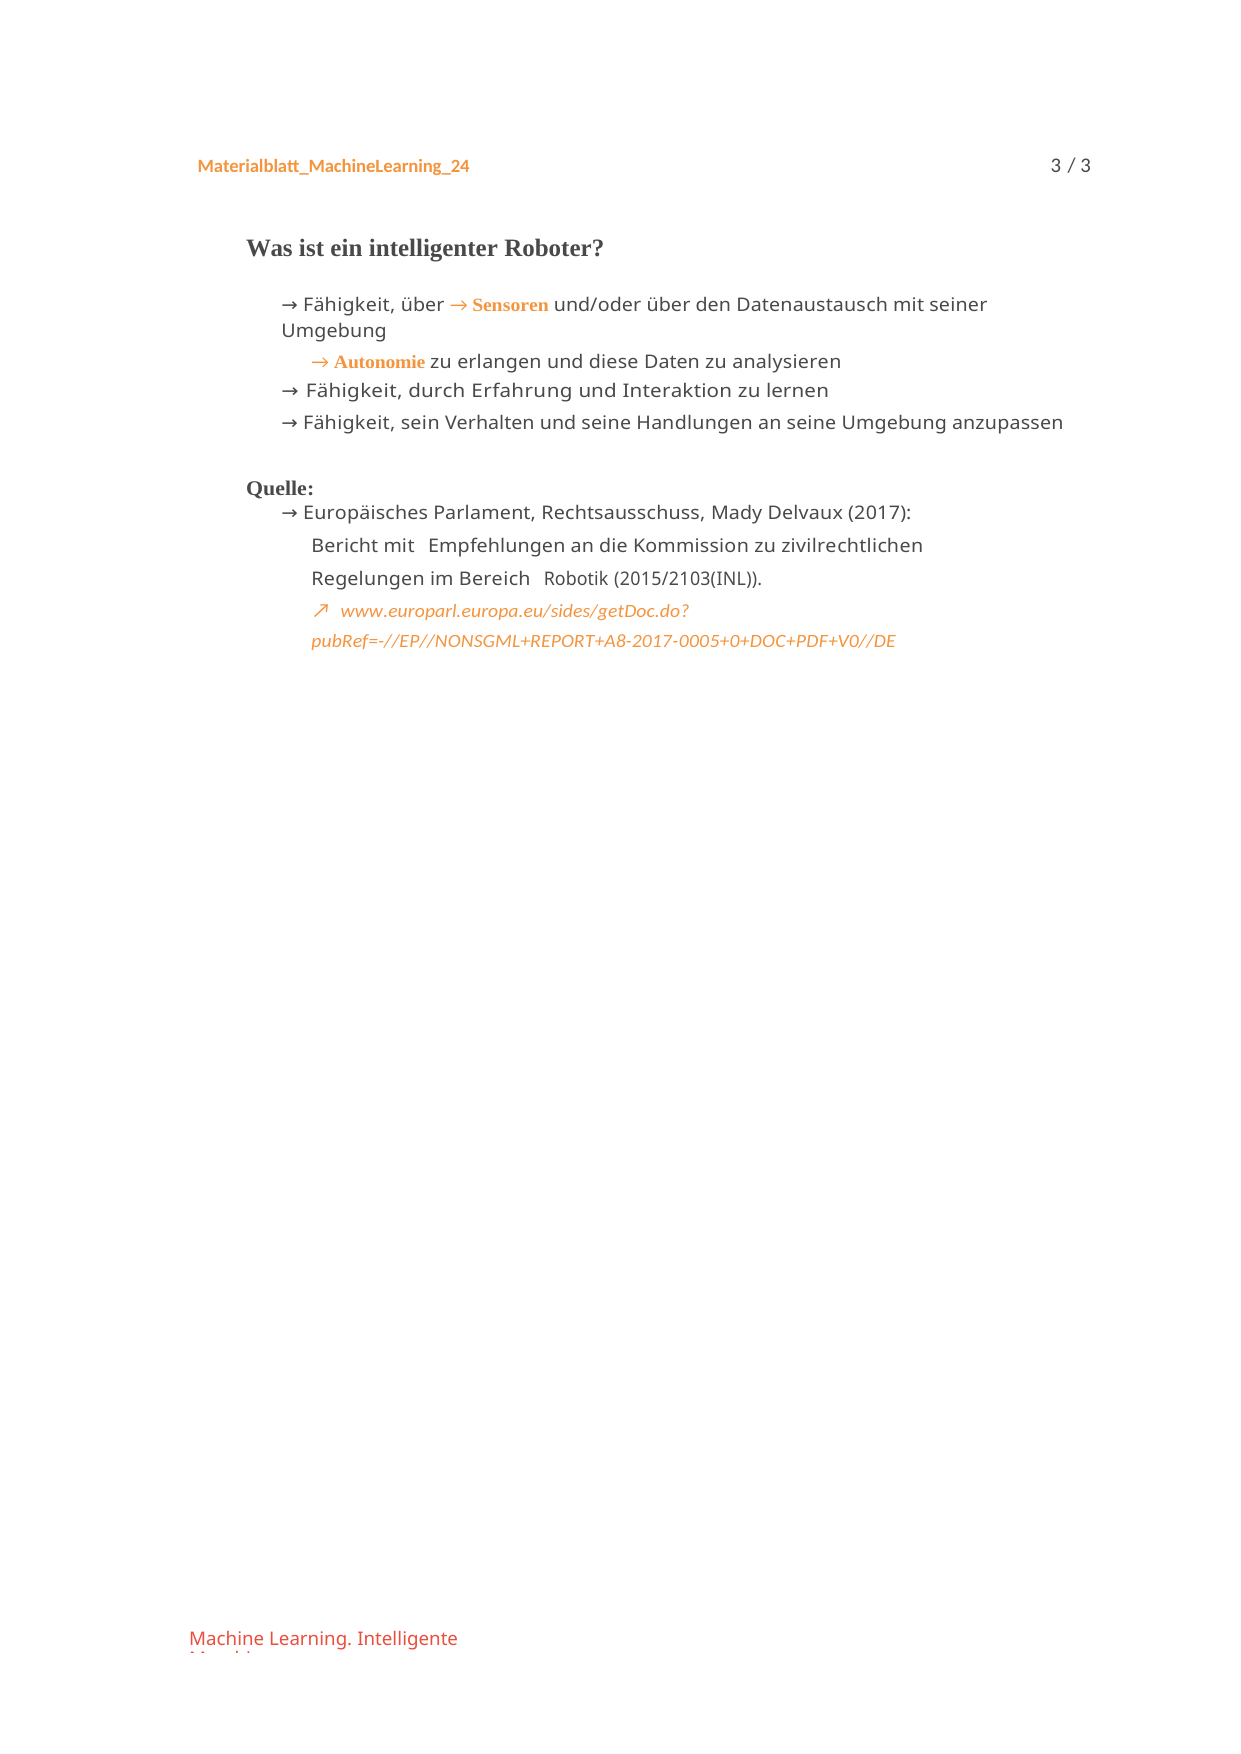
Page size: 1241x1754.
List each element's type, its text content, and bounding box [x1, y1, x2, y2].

text Was ist ein intelligenter Roboter? [246, 233, 1093, 262]
text → Fähigkeit, über → Sensoren und/oder über den Datenaustausch mit seiner Umgebung [281, 291, 1093, 342]
text → Europäisches Parlament, Rechtsausschuss, Mady Delvaux (2017): Bericht mit Empfehlungen an die Kommission zu zivilrechtlichen Regelungen im Bereich Robotik (2015/2103(INL)). [281, 499, 940, 590]
text Materialblatt_MachineLearning_24 3 / 3 [195, 152, 1093, 177]
text ↗ www.europarl.europa.eu/sides/getDoc.do?pubRef=-//EP//NONSGML+REPORT+A8-2017-0005+0+DOC+PDF+V0//DE [311, 597, 940, 653]
text → Fähigkeit, sein Verhalten und seine Handlungen an seine Umgebung anzupassen [246, 404, 1093, 436]
text → Fähigkeit, durch Erfahrung und Interaktion zu lernen [281, 373, 1093, 404]
text Quelle: [246, 476, 1093, 499]
text → Autonomie zu erlangen und diese Daten zu analysieren [311, 350, 1093, 373]
